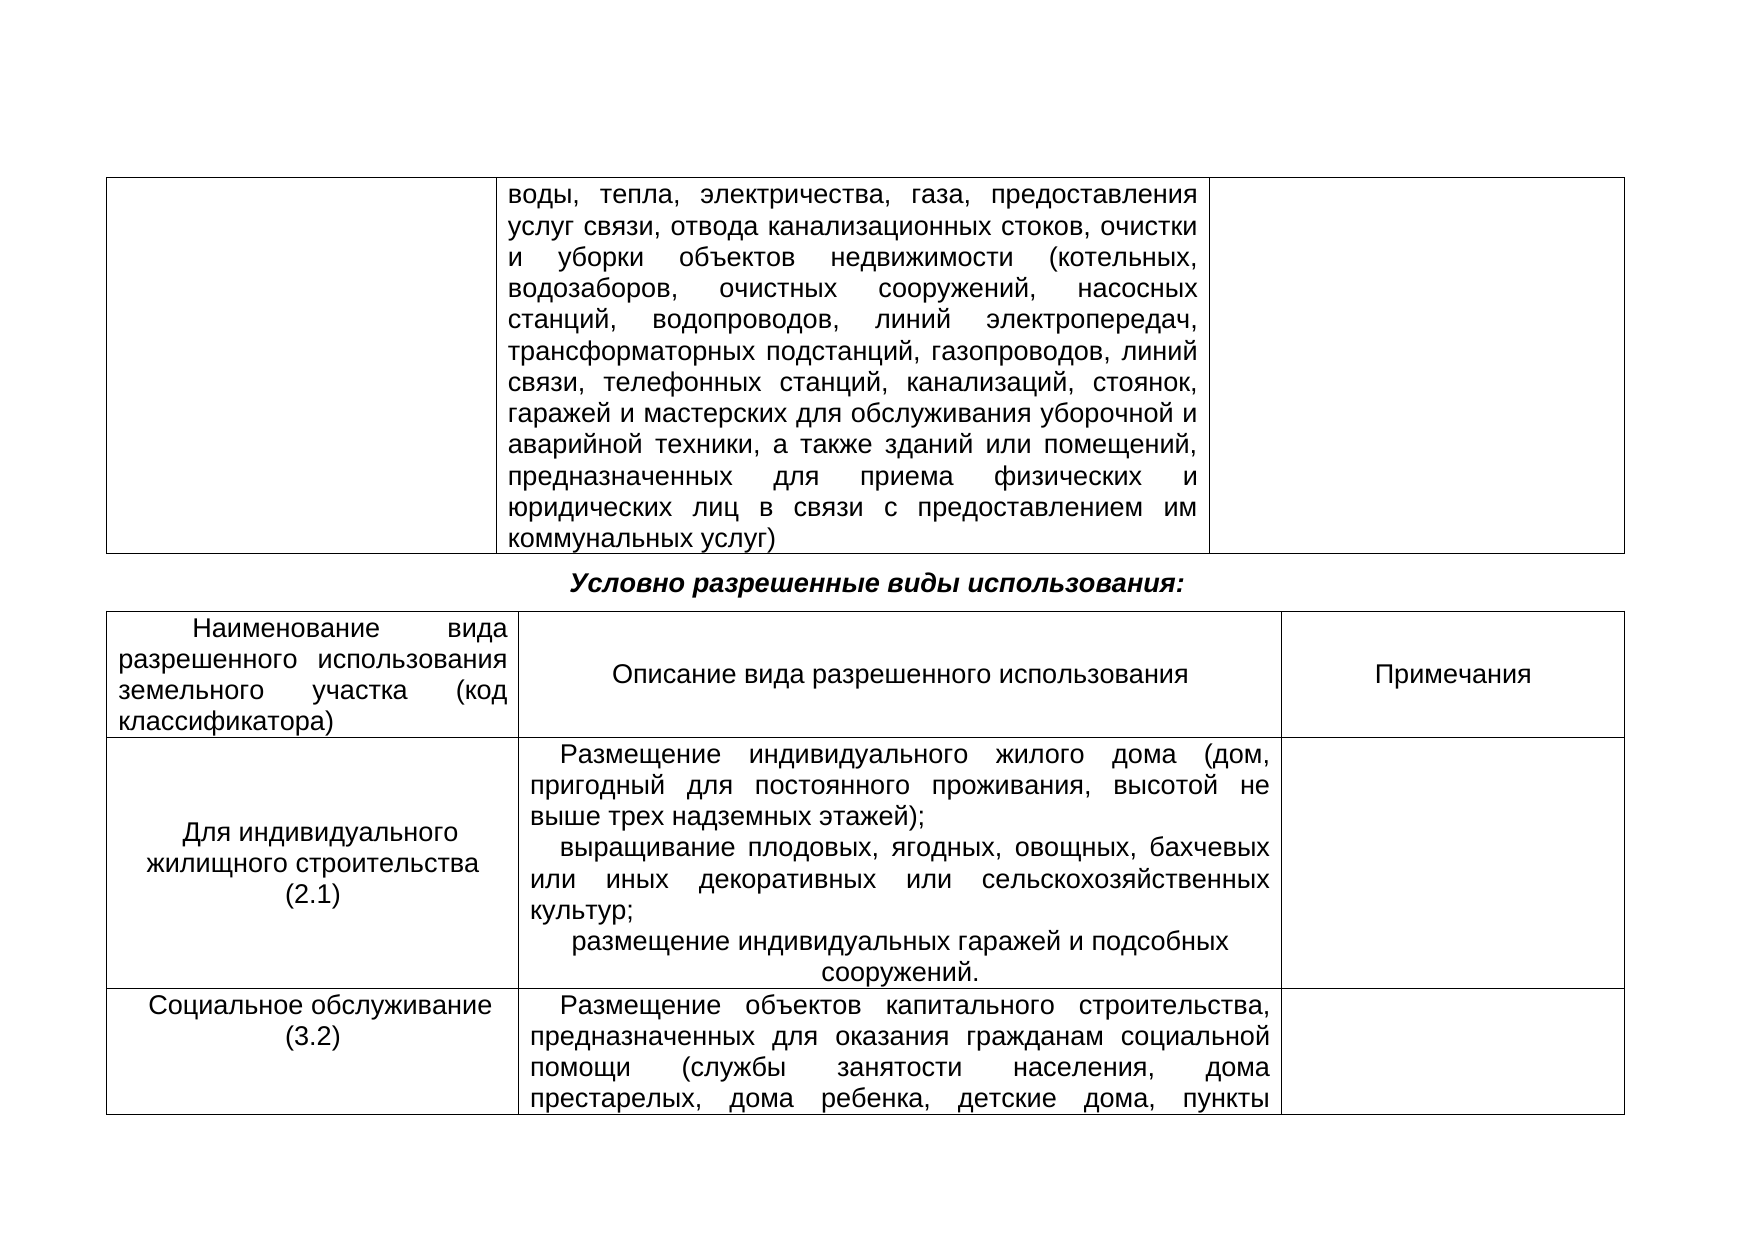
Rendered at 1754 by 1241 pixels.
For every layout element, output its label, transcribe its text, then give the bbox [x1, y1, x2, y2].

table_header Наименование вида разрешенного использования земельного участка (код классификатора) [107, 612, 518, 737]
table_cell Размещение индивидуального жилого дома (дом, пригодный для постоянного проживания, высотой не выше трех надземных этажей); выращивание плодовых, ягодных, овощных, бахчевых или иных декоративных или сельскохозяйственных культур; размещение индивидуальных гаражей и подсобных сооружений. [519, 738, 1281, 988]
text Условно разрешенные виды использования: [118, 567, 1636, 598]
table_cell Для индивидуального жилищного строительства (2.1) [107, 738, 518, 988]
table_header Описание вида разрешенного использования [519, 612, 1281, 737]
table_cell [107, 178, 496, 553]
table_cell [1210, 178, 1624, 553]
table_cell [519, 989, 1281, 1114]
table_cell [1282, 989, 1624, 1114]
table_header Примечания [1282, 612, 1624, 737]
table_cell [497, 178, 1209, 553]
table_cell [1282, 738, 1624, 988]
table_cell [107, 989, 518, 1114]
